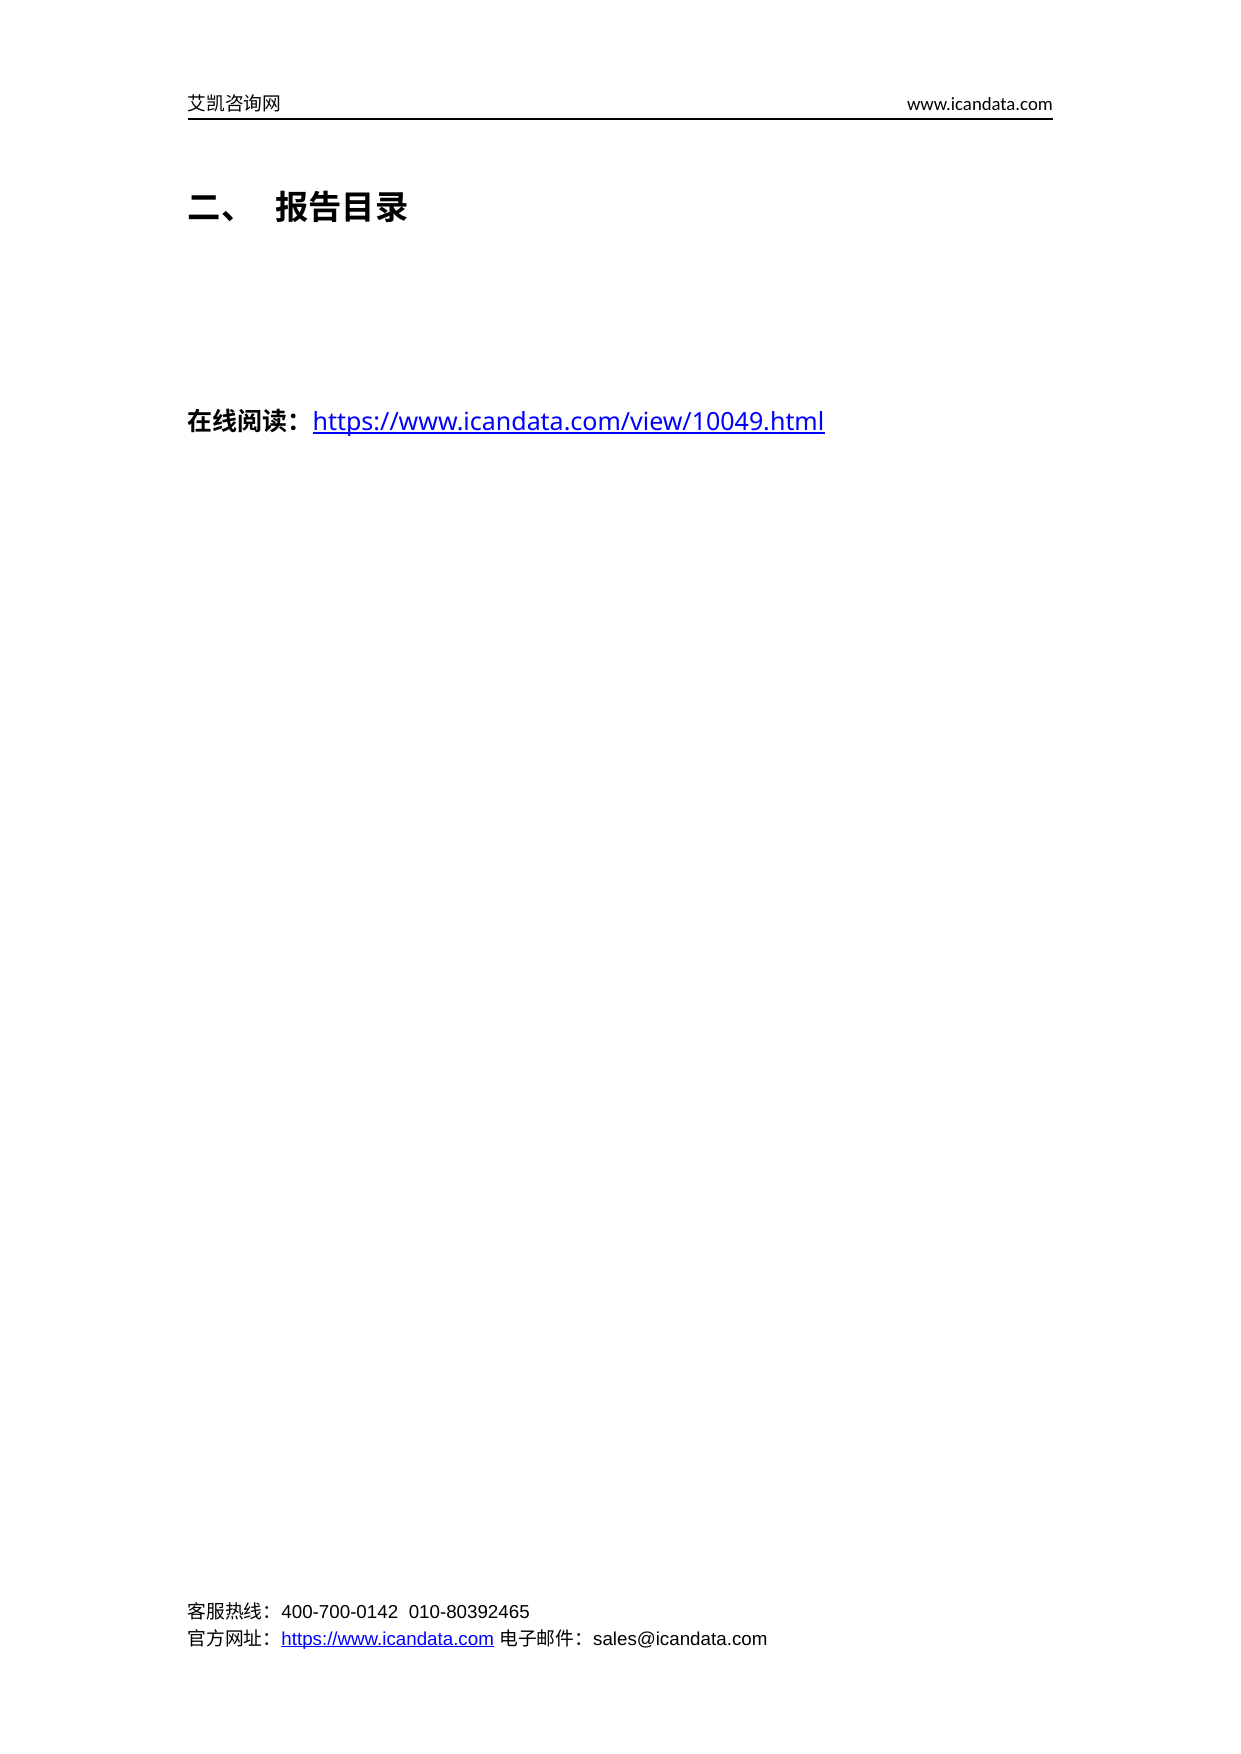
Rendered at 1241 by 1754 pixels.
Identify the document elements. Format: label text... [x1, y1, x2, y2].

text 在线阅读：https://www.icandata.com/view/10049.html [187, 387, 1053, 452]
subtitle 报告目录 [187, 172, 1053, 237]
